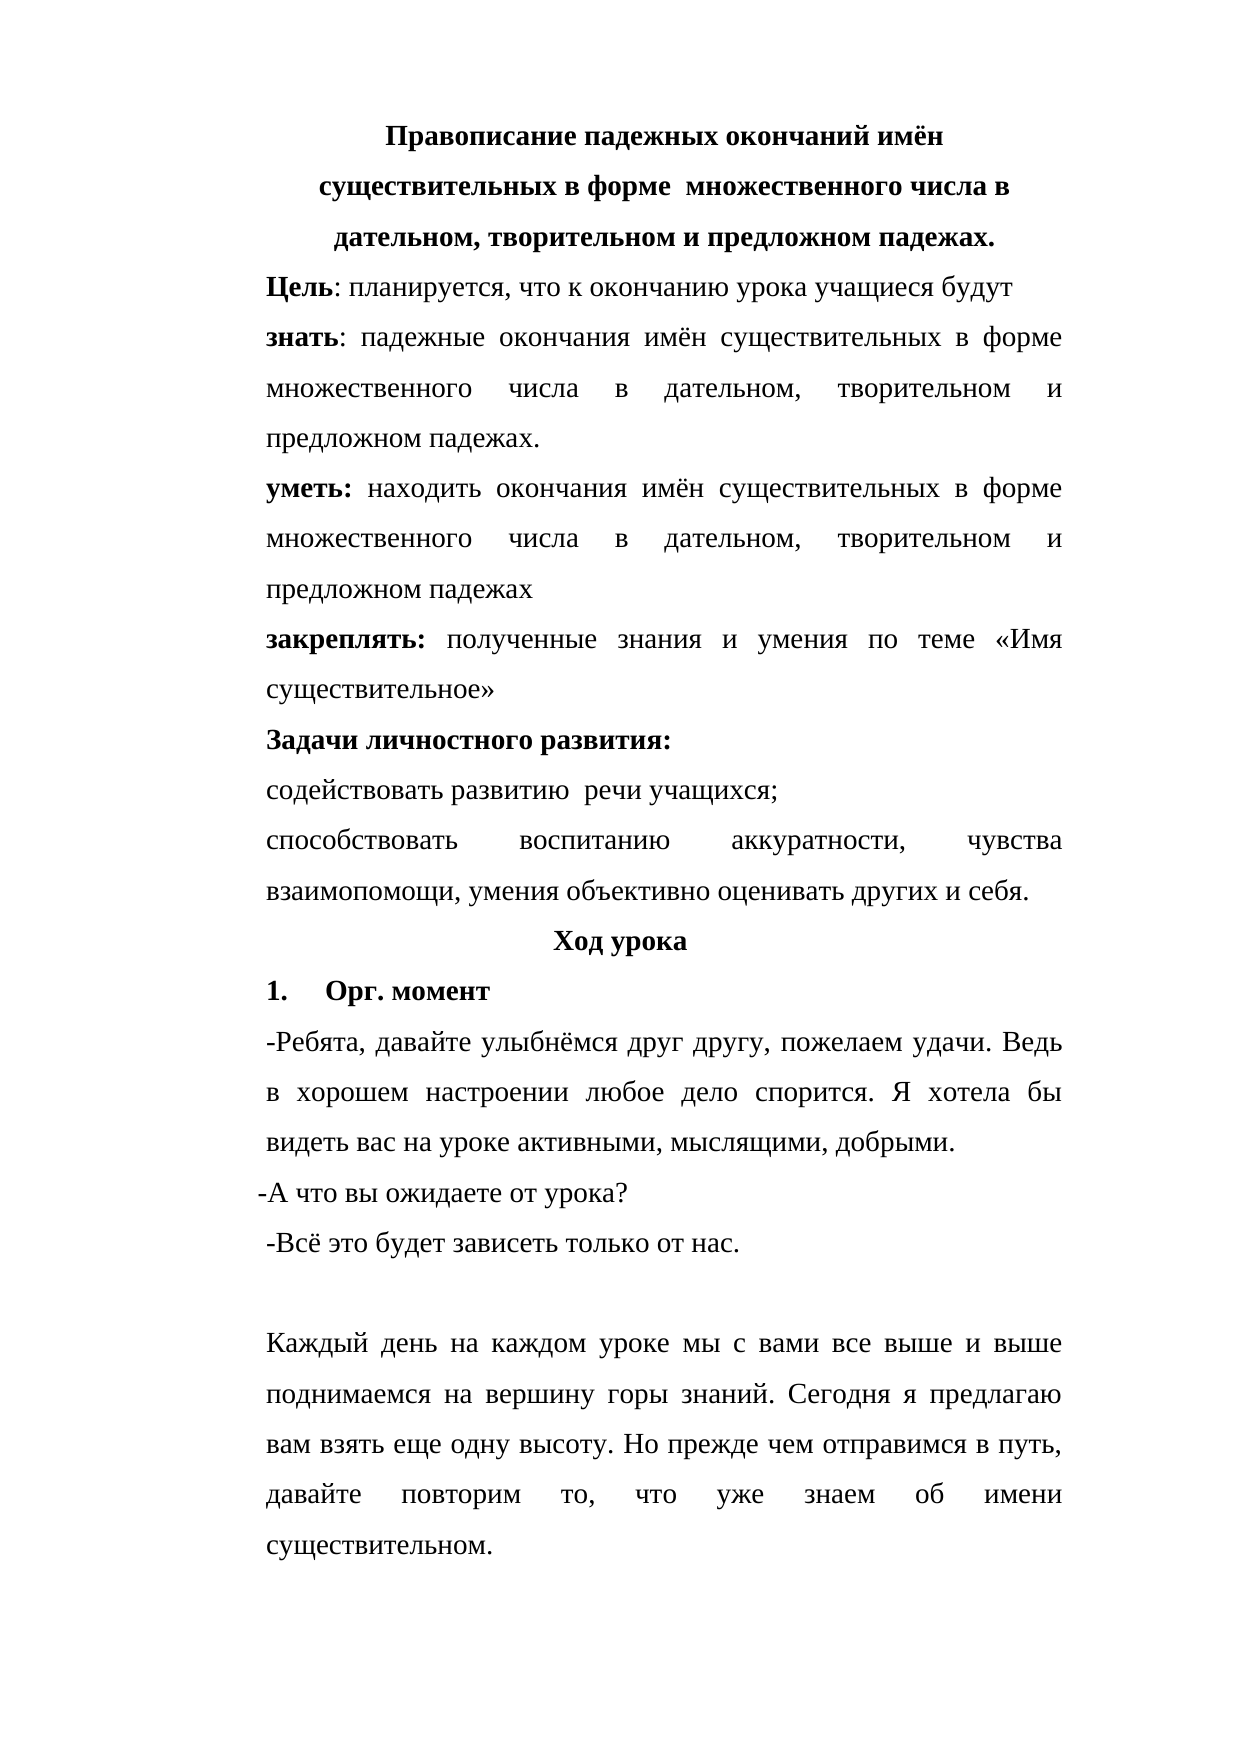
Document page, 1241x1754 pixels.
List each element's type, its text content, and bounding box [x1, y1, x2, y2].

list Орг. момент [266, 973, 1063, 1007]
text Задачи личностного развития: [266, 722, 1063, 755]
text -Ребята, давайте улыбнёмся друг другу, пожелаем удачи. Ведь в хорошем настроении любое дело спорится. Я хотела бы видеть вас на уроке активными, мыслящими, добрыми. [266, 1024, 1063, 1158]
text Каждый день на каждом уроке мы с вами все выше и выше поднимаемся на вершину горы знаний. Сегодня я предлагаю вам взять еще одну высоту. Но прежде чем отправимся в путь, давайте повторим то, что уже знаем об имени существительном. [266, 1326, 1063, 1560]
text Правописание падежных окончаний имён существительных в форме множественного числа в дательном, творительном и предложном падежах. [266, 118, 1063, 252]
text закреплять: полученные знания и умения по теме «Имя существительное» [266, 621, 1063, 705]
text содействовать развитию речи учащихся; [266, 772, 1063, 806]
text способствовать воспитанию аккуратности, чувства взаимопомощи, умения объективно оценивать других и себя. [266, 822, 1063, 906]
text уметь: находить окончания имён существительных в форме множественного числа в дательном, творительном и предложном падежах [266, 470, 1063, 604]
text Цель: планируется, что к окончанию урока учащиеся будут [266, 269, 1063, 303]
text -А что вы ожидаете от урока? [177, 1175, 1063, 1208]
text -Всё это будет зависеть только от нас. [266, 1225, 1063, 1258]
text Ход урока [177, 923, 1063, 957]
text знать: падежные окончания имён существительных в форме множественного числа в дательном, творительном и предложном падежах. [266, 319, 1063, 453]
